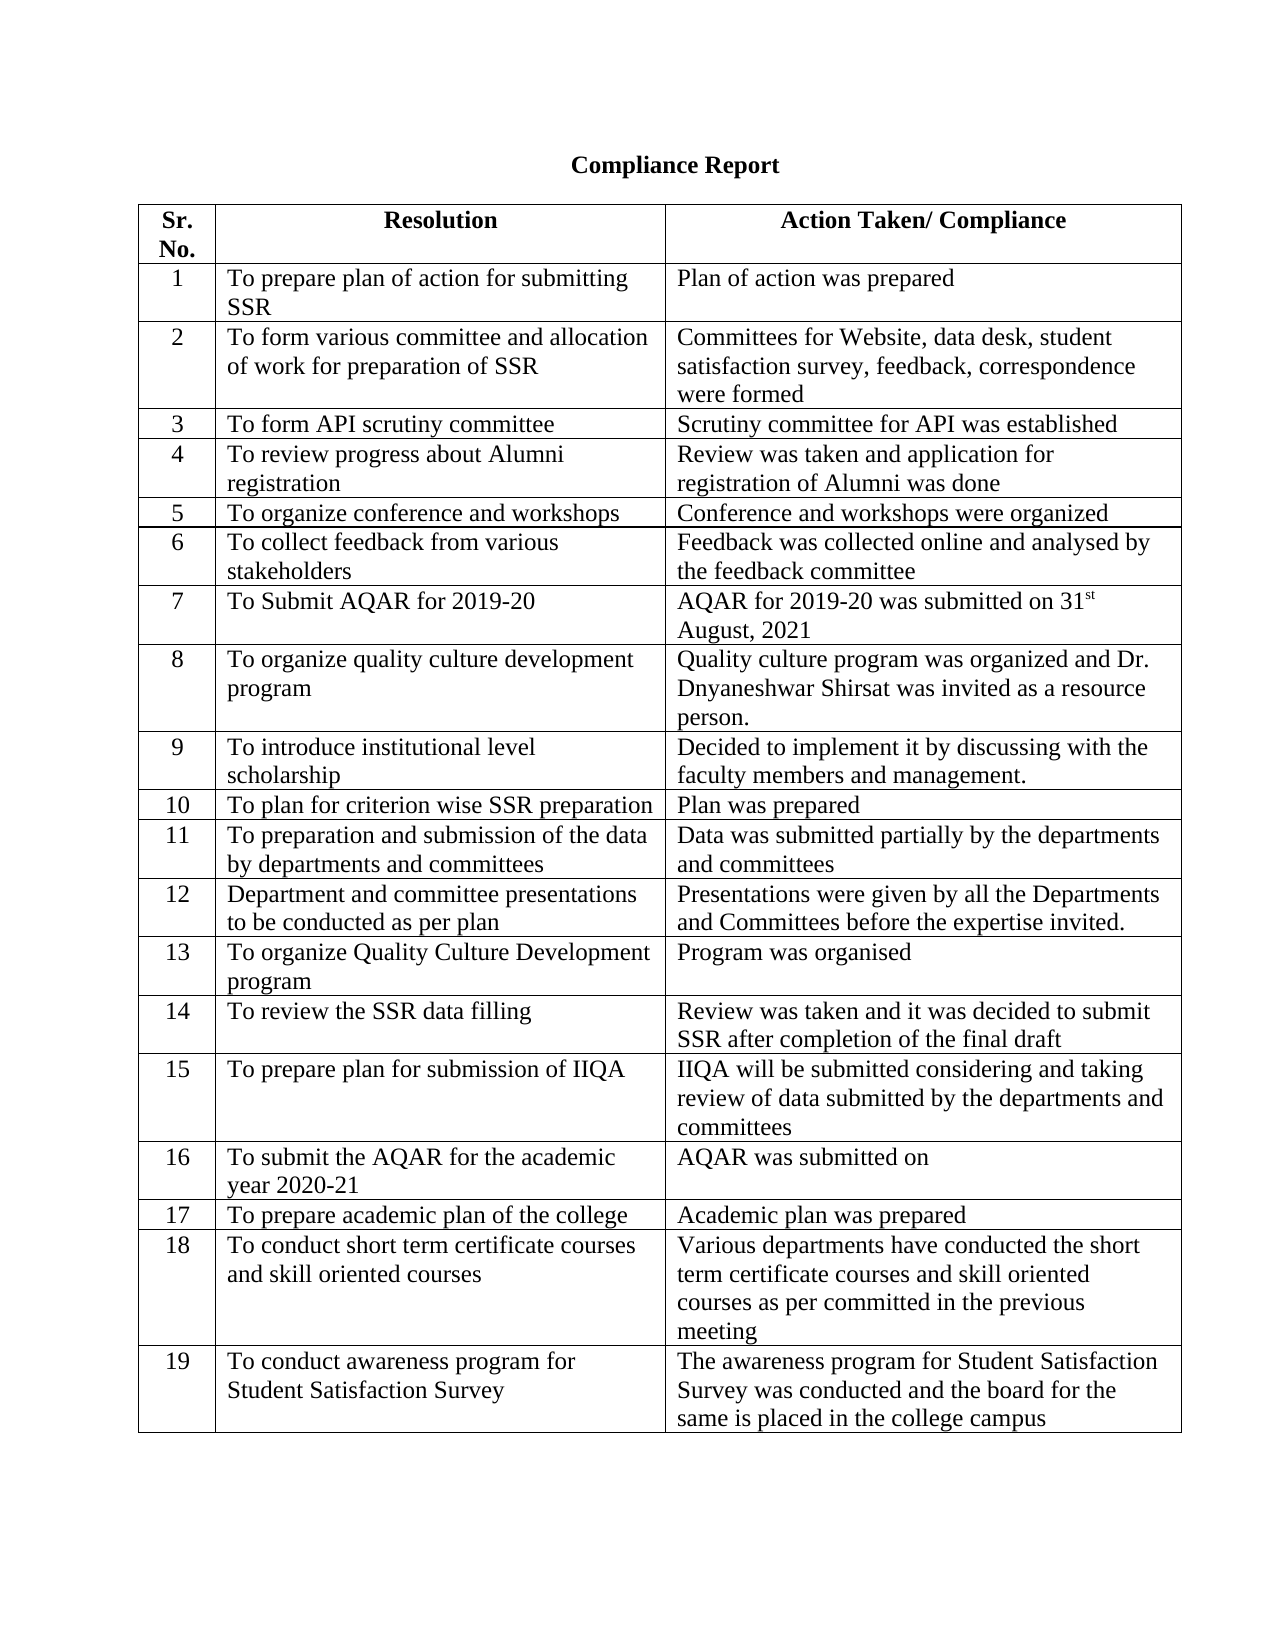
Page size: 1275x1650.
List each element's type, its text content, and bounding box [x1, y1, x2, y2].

table_cell To organize conference and workshops [216, 498, 665, 526]
table_cell Department and committee presentations to be conducted as per plan [216, 879, 665, 936]
table_cell Committees for Website, data desk, student satisfaction survey, feedback, correspondence were formed [666, 322, 1181, 408]
table_cell Feedback was collected online and analysed by the feedback committee [666, 528, 1181, 585]
table_header Action Taken/ Compliance [666, 205, 1181, 262]
table_cell AQAR for 2019-20 was submitted on 31st August, 2021 [666, 586, 1181, 643]
table_cell 12 [139, 879, 215, 936]
table_cell Various departments have conducted the short term certificate courses and skill oriented courses as per committed in the previous meeting [666, 1230, 1181, 1345]
table_cell 4 [139, 439, 215, 497]
table_cell Scrutiny committee for API was established [666, 409, 1181, 438]
text Compliance Report [150, 150, 1125, 179]
table_cell The awareness program for Student Satisfaction Survey was conducted and the board for the same is placed in the college campus [666, 1346, 1181, 1432]
table_cell 2 [139, 322, 215, 408]
table_cell Program was organised [666, 937, 1181, 995]
table_cell 15 [139, 1054, 215, 1141]
table_cell To conduct short term certificate courses and skill oriented courses [216, 1230, 665, 1345]
table_header Sr. No. [139, 205, 215, 262]
table_cell To collect feedback from various stakeholders [216, 528, 665, 585]
table_cell 10 [139, 790, 215, 819]
table_cell AQAR was submitted on [666, 1142, 1181, 1199]
table_cell To form API scrutiny committee [216, 409, 665, 438]
table_cell Review was taken and application for registration of Alumni was done [666, 439, 1181, 497]
table_cell Academic plan was prepared [666, 1200, 1181, 1229]
table_cell To prepare plan for submission of IIQA [216, 1054, 665, 1141]
table_cell Decided to implement it by discussing with the faculty members and management. [666, 732, 1181, 789]
table_cell 18 [139, 1230, 215, 1345]
table_cell To submit the AQAR for the academic year 2020-21 [216, 1142, 665, 1199]
table_cell Quality culture program was organized and Dr. Dnyaneshwar Shirsat was invited as a resource person. [666, 645, 1181, 731]
table_cell To organize quality culture development program [216, 645, 665, 731]
table_cell 11 [139, 820, 215, 878]
table_cell Plan of action was prepared [666, 264, 1181, 321]
table_cell To prepare academic plan of the college [216, 1200, 665, 1229]
table_cell To prepare plan of action for submitting SSR [216, 264, 665, 321]
table_cell 5 [139, 498, 215, 526]
table_cell To introduce institutional level scholarship [216, 732, 665, 789]
table_cell Plan was prepared [666, 790, 1181, 819]
table_cell To plan for criterion wise SSR preparation [216, 790, 665, 819]
table_cell 13 [139, 937, 215, 995]
table_cell 6 [139, 528, 215, 585]
table_cell 7 [139, 586, 215, 643]
table_cell To conduct awareness program for Student Satisfaction Survey [216, 1346, 665, 1432]
table_cell To preparation and submission of the data by departments and committees [216, 820, 665, 878]
table_cell To organize Quality Culture Development program [216, 937, 665, 995]
table_cell 14 [139, 996, 215, 1053]
table_cell Presentations were given by all the Departments and Committees before the expertise invited. [666, 879, 1181, 936]
table_cell Data was submitted partially by the departments and committees [666, 820, 1181, 878]
table_cell 8 [139, 645, 215, 731]
table_header Resolution [216, 205, 665, 262]
table_cell 17 [139, 1200, 215, 1229]
table_cell 1 [139, 264, 215, 321]
table_cell 16 [139, 1142, 215, 1199]
table_cell Conference and workshops were organized [666, 498, 1181, 526]
table_cell Review was taken and it was decided to submit SSR after completion of the final draft [666, 996, 1181, 1053]
table_cell 9 [139, 732, 215, 789]
table_cell To Submit AQAR for 2019-20 [216, 586, 665, 643]
table_cell 19 [139, 1346, 215, 1432]
table_cell IIQA will be submitted considering and taking review of data submitted by the departments and committees [666, 1054, 1181, 1141]
table_cell To review the SSR data filling [216, 996, 665, 1053]
table_cell 3 [139, 409, 215, 438]
table_cell To review progress about Alumni registration [216, 439, 665, 497]
table_cell To form various committee and allocation of work for preparation of SSR [216, 322, 665, 408]
